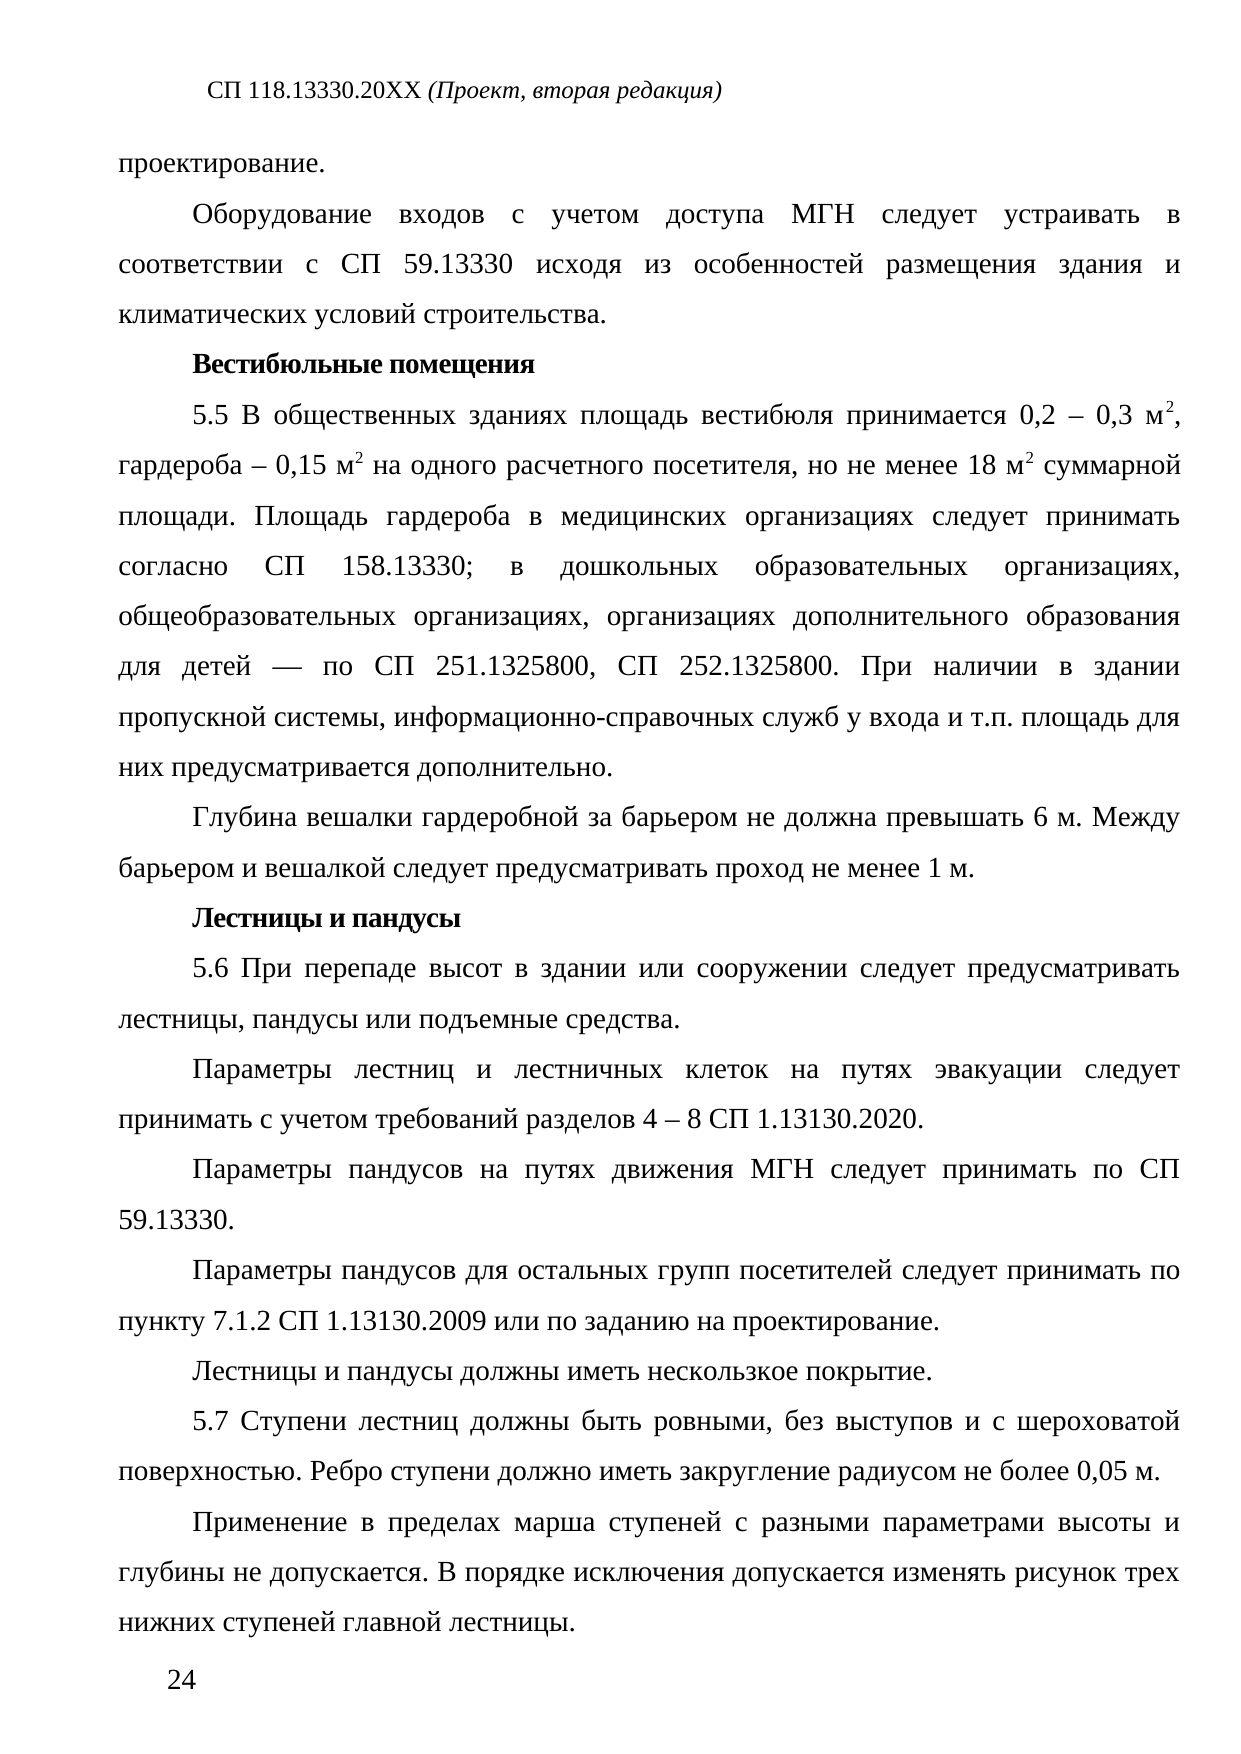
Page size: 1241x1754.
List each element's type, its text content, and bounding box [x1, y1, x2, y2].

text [118, 145, 1181, 179]
text Лестницы и пандусы [118, 900, 1181, 934]
text Оборудование входов с учетом доступа МГН следует устраивать в соответствии с СП 59.13330 исходя из особенностей размещения здания и климатических условий строительства. [118, 196, 1181, 330]
text 5.7 Ступени лестниц должны быть ровными, без выступов и с шероховатой поверхностью. Ребро ступени должно иметь закругление радиусом не более 0,05 м. [118, 1403, 1181, 1487]
text Вестибюльные помещения [118, 347, 1181, 380]
text Применение в пределах марша ступеней с разными параметрами высоты и глубины не допускается. В порядке исключения допускается изменять рисунок трех нижних ступеней главной лестницы. [118, 1504, 1181, 1638]
text 5.5 В общественных зданиях площадь вестибюля принимается 0,2 – 0,3 м2, гардероба – 0,15 м2 на одного расчетного посетителя, но не менее 18 м2 суммарной площади. Площадь гардероба в медицинских организациях следует принимать согласно СП 158.13330; в дошкольных образовательных организациях, общеобразовательных организациях, организациях дополнительного образования для детей — по СП 251.1325800, СП 252.1325800. При наличии в здании пропускной системы, информационно-справочных служб у входа и т.п. площадь для них предусматривается дополнительно. [118, 397, 1181, 783]
text 5.6 При перепаде высот в здании или сооружении следует предусматривать лестницы, пандусы или подъемные средства. [118, 950, 1181, 1034]
text Параметры пандусов для остальных групп посетителей следует принимать по пункту 7.1.2 СП 1.13130.2009 или по заданию на проектирование. [118, 1252, 1181, 1336]
text Параметры лестниц и лестничных клеток на путях эвакуации следует принимать с учетом требований разделов 4 – 8 СП 1.13130.2020. [118, 1051, 1181, 1135]
text Глубина вешалки гардеробной за барьером не должна превышать 6 м. Между барьером и вешалкой следует предусматривать проход не менее 1 м. [118, 799, 1181, 883]
text Параметры пандусов на путях движения МГН следует принимать по СП 59.13330. [118, 1152, 1181, 1236]
text Лестницы и пандусы должны иметь нескользкое покрытие. [118, 1353, 1181, 1386]
